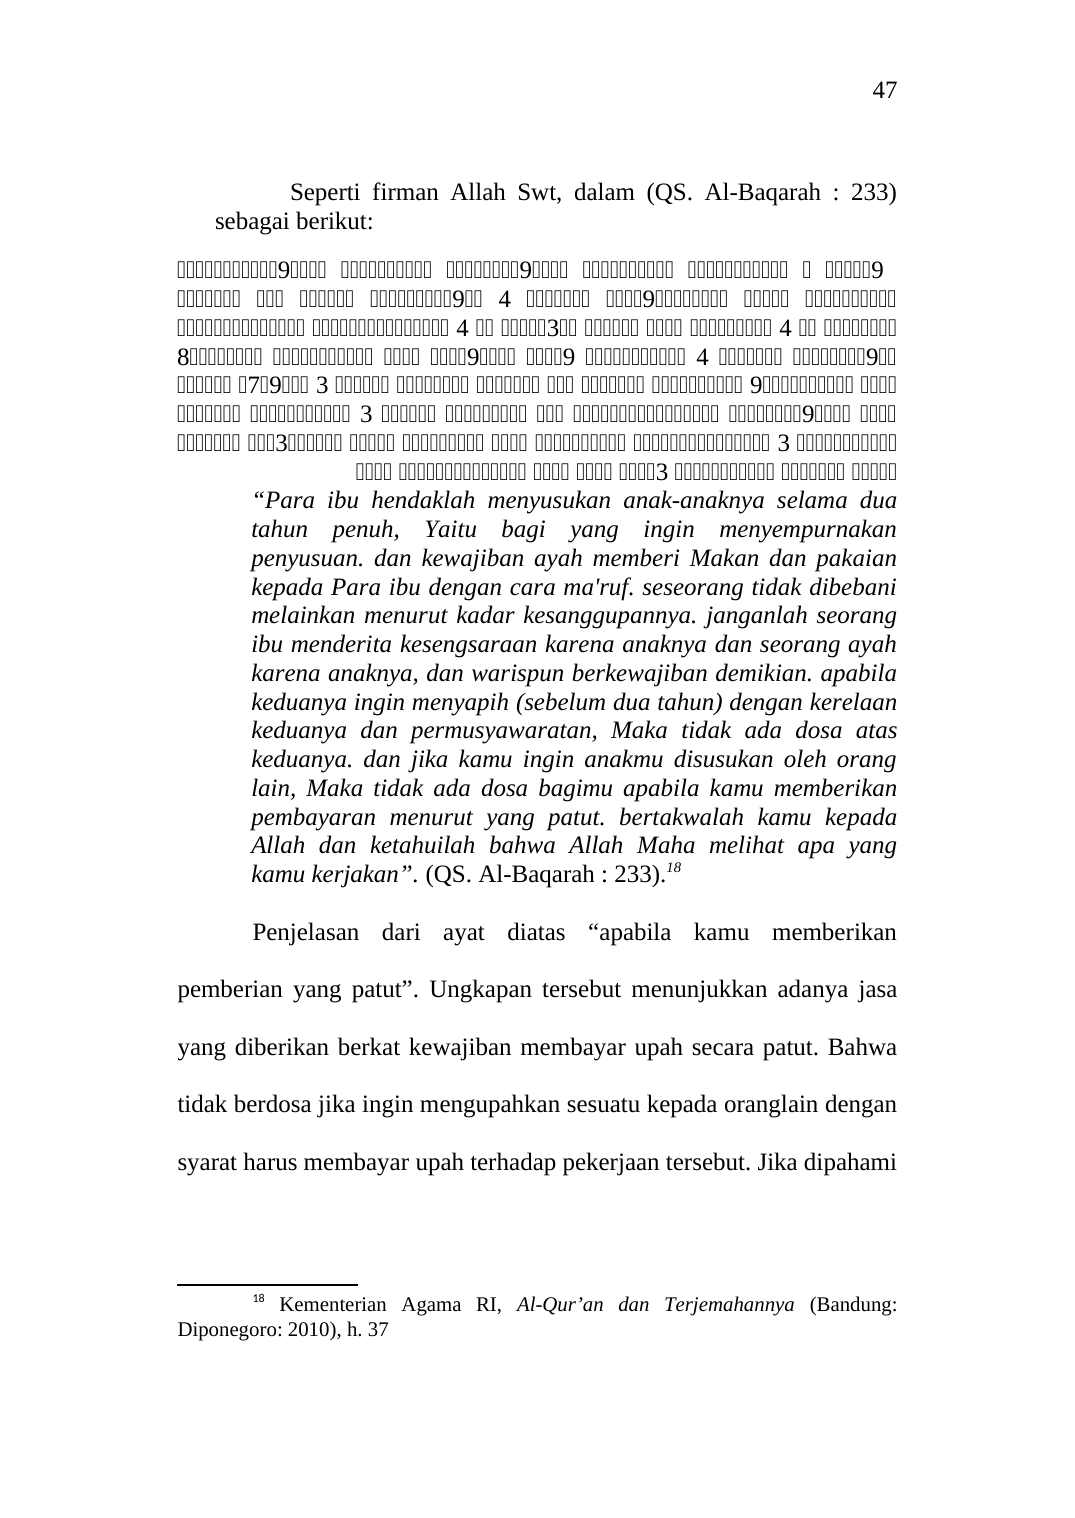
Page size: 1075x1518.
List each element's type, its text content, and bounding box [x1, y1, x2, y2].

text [177, 917, 898, 1176]
text Seperti firman Allah Swt, dalam (QS. Al-Baqarah : 233) sebagai berikut: [215, 177, 898, 235]
list “Para ibu hendaklah menyusukan anak-anaknya selama dua tahun penuh, Yaitu bagi yang ingin menyempurnakan penyusuan. dan kewajiban ayah memberi Makan dan pakaian kepada Para ibu dengan cara ma'ruf. seseorang tidak dibebani melainkan menurut kadar kesanggupannya. janganlah seorang ibu menderita kesengsaraan karena anaknya dan seorang ayah karena anaknya, dan warispun berkewajiban demikian. apabila keduanya ingin menyapih (sebelum dua tahun) dengan kerelaan keduanya dan permusyawaratan, Maka tidak ada dosa atas keduanya. dan jika kamu ingin anakmu disusukan oleh orang lain, Maka tidak ada dosa bagimu apabila kamu memberikan pembayaran menurut yang patut. bertakwalah kamu kepada Allah dan ketahuilah bahwa Allah Maha melihat apa yang kamu kerjakan”. (QS. Al-Baqarah : 233). [251, 486, 898, 888]
